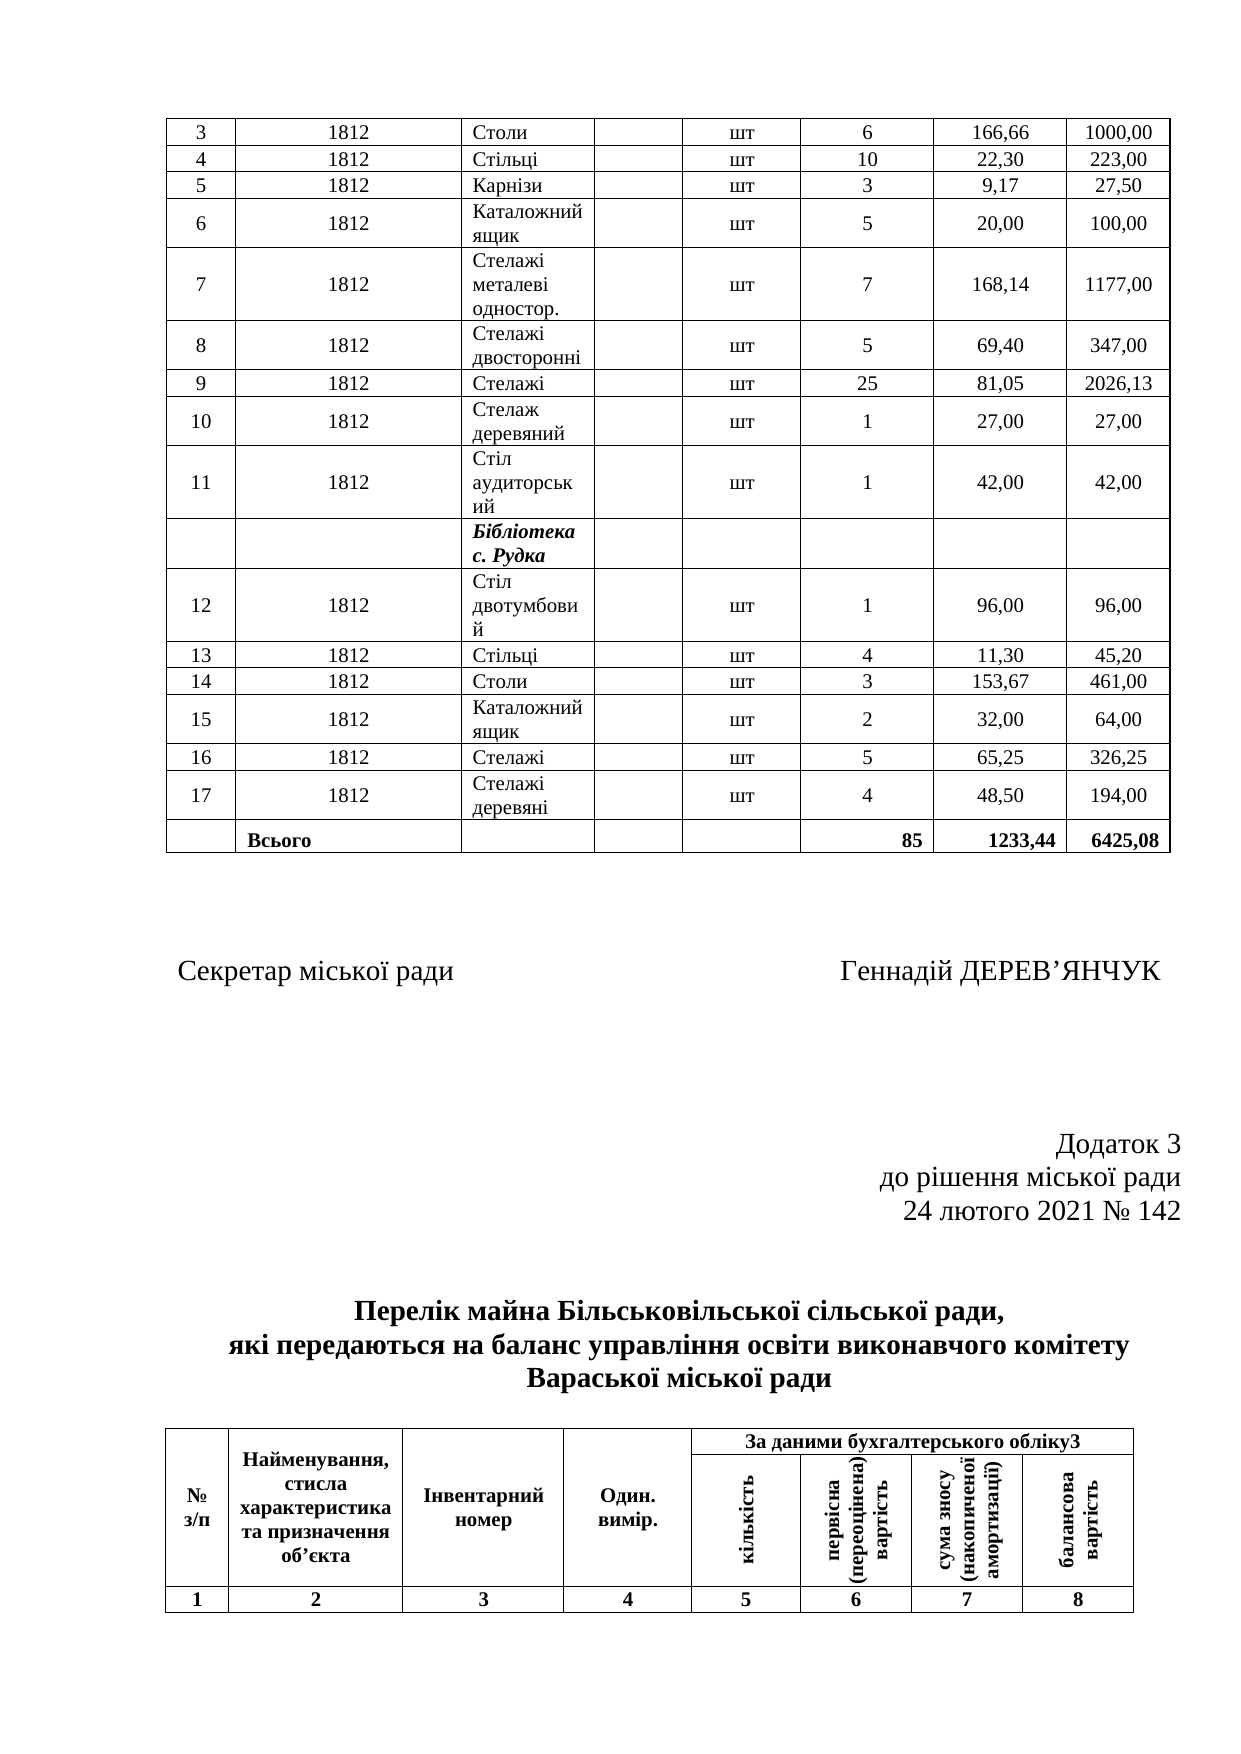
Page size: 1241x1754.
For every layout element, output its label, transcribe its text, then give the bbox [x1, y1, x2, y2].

table_cell Каталожний ящик [462, 695, 594, 743]
table_cell 1812 [236, 119, 461, 145]
table_cell 326,25 [1067, 744, 1169, 769]
table_cell шт [683, 397, 800, 445]
table_cell 1812 [236, 370, 461, 396]
table_cell 5 [801, 199, 933, 247]
text Перелік майна Більськовільської сільської ради, [177, 1293, 1181, 1327]
table_cell [167, 820, 235, 852]
table_cell 1812 [236, 321, 461, 369]
table_cell шт [683, 321, 800, 369]
table_cell 100,00 [1067, 199, 1169, 247]
table_cell шт [683, 668, 800, 694]
table_cell [595, 146, 682, 171]
table_cell Бібліотека с. Рудка [462, 519, 594, 567]
table_cell 7 [801, 248, 933, 320]
table_cell [683, 519, 800, 567]
table_cell Стіл аудиторський [462, 446, 594, 518]
table_cell 12 [167, 569, 235, 641]
table_cell [595, 744, 682, 769]
table_cell Стелажі двосторонні [462, 321, 594, 369]
table_cell 1812 [236, 172, 461, 198]
table_cell [595, 820, 682, 852]
table_cell 166,66 [934, 119, 1066, 145]
table_cell 20,00 [934, 199, 1066, 247]
table_cell кількість [692, 1455, 800, 1586]
table_cell 81,05 [934, 370, 1066, 396]
table_header Найменування, стисла характеристика та призначення об’єкта [229, 1429, 402, 1586]
table_cell 11 [167, 446, 235, 518]
table_cell 10 [801, 146, 933, 171]
table_cell 4 [167, 146, 235, 171]
table_cell шт [683, 119, 800, 145]
table_cell 1812 [236, 446, 461, 518]
table_cell [595, 397, 682, 445]
table_cell [595, 248, 682, 320]
table_cell 1812 [236, 248, 461, 320]
table_cell 1177,00 [1067, 248, 1169, 320]
table_cell [595, 172, 682, 198]
table_cell [595, 446, 682, 518]
table_cell 1812 [236, 695, 461, 743]
table_cell шт [683, 172, 800, 198]
table_cell Столи [462, 119, 594, 145]
table_cell 4 [801, 642, 933, 667]
table_cell 45,20 [1067, 642, 1169, 667]
table_cell Стіл двотумбовий [462, 569, 594, 641]
table_cell 1812 [236, 397, 461, 445]
table_cell Стільці [462, 642, 594, 667]
table_cell Стелажі деревяні [462, 771, 594, 819]
table_cell 1812 [236, 199, 461, 247]
table_cell [595, 370, 682, 396]
table_cell шт [683, 642, 800, 667]
table_cell 3 [801, 172, 933, 198]
table_cell 3 [403, 1587, 563, 1612]
table_cell [595, 519, 682, 567]
table_cell 8 [1023, 1587, 1133, 1612]
table_cell [595, 321, 682, 369]
table_cell 1812 [236, 744, 461, 769]
table_cell 1 [801, 446, 933, 518]
table_cell 1000,00 [1067, 119, 1169, 145]
table_cell [595, 695, 682, 743]
table_cell 6 [801, 119, 933, 145]
table_cell 15 [167, 695, 235, 743]
table_cell 6425,08 [1067, 820, 1169, 852]
text які передаються на баланс управління освіти виконавчого комітету Вараської міської ради [177, 1327, 1181, 1394]
table_cell [1067, 519, 1169, 567]
table_cell [167, 519, 235, 567]
table_cell 8 [167, 321, 235, 369]
table_cell 2 [229, 1587, 402, 1612]
table_cell 14 [167, 668, 235, 694]
table_cell 461,00 [1067, 668, 1169, 694]
table_cell 32,00 [934, 695, 1066, 743]
table_cell шт [683, 446, 800, 518]
table_cell 5 [692, 1587, 800, 1612]
table_cell [462, 820, 594, 852]
table_cell 1812 [236, 146, 461, 171]
table_cell Стелаж деревяний [462, 397, 594, 445]
table_cell 2026,13 [1067, 370, 1169, 396]
table_cell 6 [167, 199, 235, 247]
table_cell 153,67 [934, 668, 1066, 694]
table_cell [595, 199, 682, 247]
table_cell 69,40 [934, 321, 1066, 369]
table_cell 2 [801, 695, 933, 743]
table_cell 9 [167, 370, 235, 396]
table_cell [934, 519, 1066, 567]
table_cell 5 [801, 744, 933, 769]
table_cell [683, 820, 800, 852]
table_cell [595, 668, 682, 694]
table_cell 48,50 [934, 771, 1066, 819]
table_cell 11,30 [934, 642, 1066, 667]
table_cell 1 [801, 397, 933, 445]
table_cell 1 [166, 1587, 228, 1612]
table_cell 1233,44 [934, 820, 1066, 852]
table_cell 4 [564, 1587, 691, 1612]
table_cell 3 [167, 119, 235, 145]
table_cell шт [683, 146, 800, 171]
table_cell [595, 642, 682, 667]
table_cell 1812 [236, 668, 461, 694]
table_cell шт [683, 744, 800, 769]
table_cell шт [683, 199, 800, 247]
table_cell 10 [167, 397, 235, 445]
table_cell 27,00 [934, 397, 1066, 445]
table_cell 1812 [236, 771, 461, 819]
table_cell 64,00 [1067, 695, 1169, 743]
table_cell [801, 519, 933, 567]
table_cell шт [683, 248, 800, 320]
table_cell 27,50 [1067, 172, 1169, 198]
table_cell 13 [167, 642, 235, 667]
table_cell 22,30 [934, 146, 1066, 171]
table_cell шт [683, 569, 800, 641]
table_cell 1812 [236, 569, 461, 641]
table_cell 27,00 [1067, 397, 1169, 445]
table_header Один. вимір. [564, 1429, 691, 1586]
table_cell 96,00 [934, 569, 1066, 641]
table_cell 5 [801, 321, 933, 369]
table_cell [595, 569, 682, 641]
table_cell 25 [801, 370, 933, 396]
text Додаток 3 [177, 1126, 1181, 1159]
table_cell 5 [167, 172, 235, 198]
table_cell шт [683, 695, 800, 743]
table_cell Каталожний ящик [462, 199, 594, 247]
table_cell 7 [912, 1587, 1022, 1612]
table_cell 1812 [236, 642, 461, 667]
table_cell балансова вартість [1023, 1455, 1133, 1586]
table_cell 347,00 [1067, 321, 1169, 369]
table_cell 1 [801, 569, 933, 641]
table_cell [236, 519, 461, 567]
table_cell сума зносу (накопиченої амортизації) [912, 1455, 1022, 1586]
text до рішення міської ради [177, 1159, 1181, 1193]
table_cell 96,00 [1067, 569, 1169, 641]
table_header За даними бухгалтерського обліку3 [692, 1429, 1133, 1454]
table_cell 7 [167, 248, 235, 320]
table_header Інвентарний номер [403, 1429, 563, 1586]
table_cell 4 [801, 771, 933, 819]
table_cell шт [683, 771, 800, 819]
table_cell [595, 771, 682, 819]
table_cell Карнізи [462, 172, 594, 198]
table_cell 42,00 [1067, 446, 1169, 518]
table_cell 3 [801, 668, 933, 694]
table_cell Стелажі [462, 744, 594, 769]
table_cell 9,17 [934, 172, 1066, 198]
table_cell 65,25 [934, 744, 1066, 769]
text 24 лютого 2021 № 142 [177, 1193, 1181, 1226]
table_cell шт [683, 370, 800, 396]
text Секретар міської ради Геннадій ДЕРЕВ’ЯНЧУК [177, 953, 1181, 987]
table_cell 42,00 [934, 446, 1066, 518]
table_cell Столи [462, 668, 594, 694]
table_cell Стільці [462, 146, 594, 171]
table_cell Стелажі металеві одностор. [462, 248, 594, 320]
table_cell [595, 119, 682, 145]
table_cell 17 [167, 771, 235, 819]
table_cell первісна (переоцінена) вартість [801, 1455, 911, 1586]
table_cell Стелажі [462, 370, 594, 396]
table_cell 6 [801, 1587, 911, 1612]
table_header № з/п [166, 1429, 228, 1586]
table_cell 168,14 [934, 248, 1066, 320]
table_cell 223,00 [1067, 146, 1169, 171]
table_cell 16 [167, 744, 235, 769]
table_cell Всього [236, 820, 461, 852]
table_cell 85 [801, 820, 933, 852]
table_cell 194,00 [1067, 771, 1169, 819]
